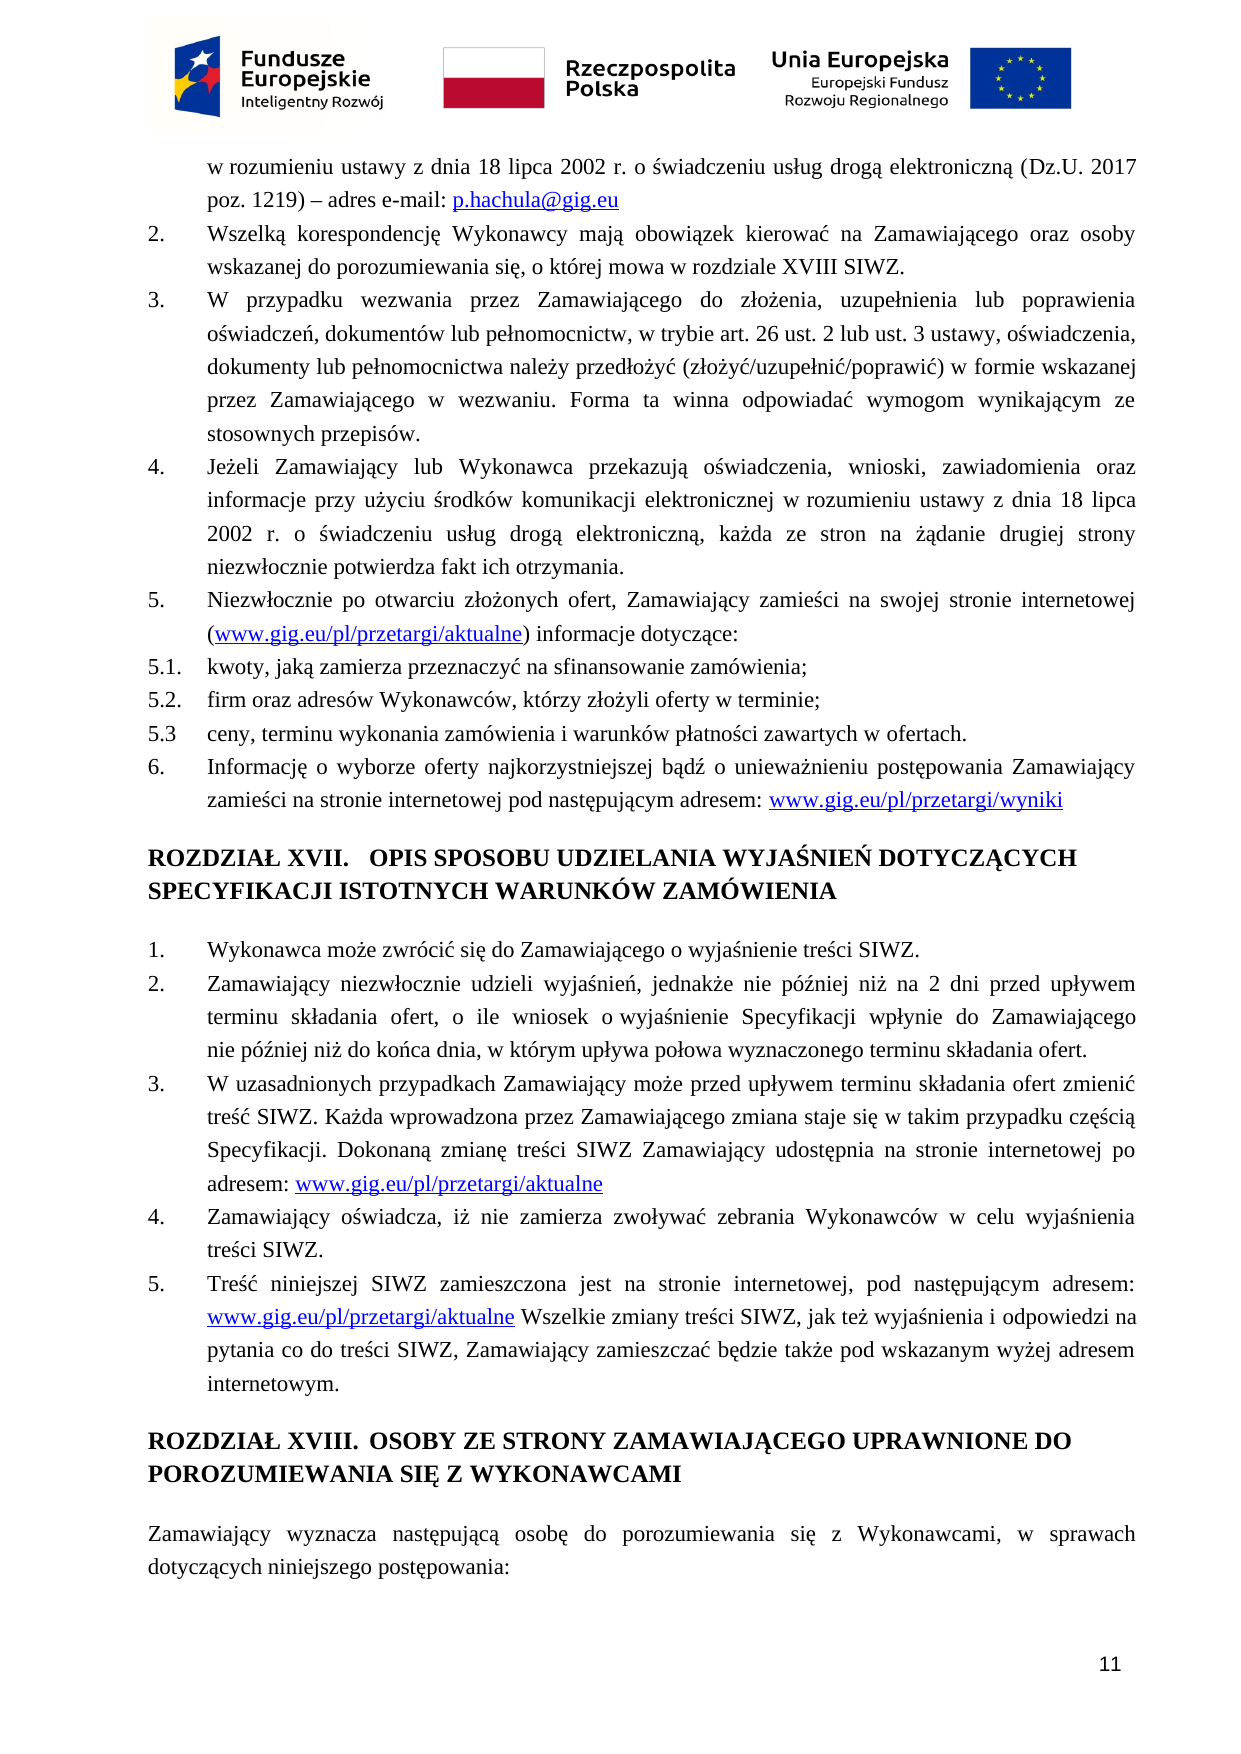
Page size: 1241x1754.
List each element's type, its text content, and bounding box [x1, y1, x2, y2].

list Niezwłocznie po otwarciu złożonych ofert, Zamawiający zamieści na swojej stronie internetowej (www.gig.eu/pl/przetargi/aktualne) informacje dotyczące: [148, 581, 1137, 648]
list 5.3 ceny, terminu wykonania zamówienia i warunków płatności zawartych w ofertach. [148, 714, 1137, 748]
list Wykonawca może zwrócić się do Zamawiającego o wyjaśnienie treści SIWZ. [148, 931, 1137, 964]
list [148, 148, 1137, 214]
list Treść niniejszej SIWZ zamieszczona jest na stronie internetowej, pod następującym adresem: www.gig.eu/pl/przetargi/aktualne Wszelkie zmiany treści SIWZ, jak też wyjaśnienia i odpowiedzi na pytania co do treści SIWZ, Zamawiający zamieszczać będzie także pod wskazanym wyżej adresem internetowym. [148, 1264, 1137, 1398]
list Wszelką korespondencję Wykonawcy mają obowiązek kierować na Zamawiającego oraz osoby wskazanej do porozumiewania się, o której mowa w rozdziale XVIII SIWZ. [148, 214, 1137, 281]
list W uzasadnionych przypadkach Zamawiający może przed upływem terminu składania ofert zmienić treść SIWZ. Każda wprowadzona przez Zamawiającego zmiana staje się w takim przypadku częścią Specyfikacji. Dokonaną zmianę treści SIWZ Zamawiający udostępnia na stronie internetowej po adresem: www.gig.eu/pl/przetargi/aktualne [148, 1064, 1137, 1198]
list Zamawiający oświadcza, iż nie zamierza zwoływać zebrania Wykonawców w celu wyjaśnienia treści SIWZ. [148, 1198, 1137, 1264]
list 5.1. kwoty, jaką zamierza przeznaczyć na sfinansowanie zamówienia; [148, 648, 1137, 681]
list Jeżeli Zamawiający lub Wykonawca przekazują oświadczenia, wnioski, zawiadomienia oraz informacje przy użyciu środków komunikacji elektronicznej w rozumieniu ustawy z dnia 18 lipca 2002 r. o świadczeniu usług drogą elektroniczną, każda ze stron na żądanie drugiej strony niezwłocznie potwierdza fakt ich otrzymania. [148, 448, 1137, 581]
picture [421, 27, 1093, 129]
list Zamawiający niezwłocznie udzieli wyjaśnień, jednakże nie później niż na 2 dni przed upływem terminu składania ofert, o ile wniosek o wyjaśnienie Specyfikacji wpłynie do Zamawiającego nie później niż do końca dnia, w którym upływa połowa wyznaczonego terminu składania ofert. [148, 964, 1137, 1064]
list W przypadku wezwania przez Zamawiającego do złożenia, uzupełnienia lub poprawienia oświadczeń, dokumentów lub pełnomocnictw, w trybie art. 26 ust. 2 lub ust. 3 ustawy, oświadczenia, dokumenty lub pełnomocnictwa należy przedłożyć (złożyć/uzupełnić/poprawić) w formie wskazanej przez Zamawiającego w wezwaniu. Forma ta winna odpowiadać wymogom wynikającym ze stosownych przepisów. [148, 281, 1137, 448]
list Informację o wyborze oferty najkorzystniejszej bądź o unieważnieniu postępowania Zamawiający zamieści na stronie internetowej pod następującym adresem: www.gig.eu/pl/przetargi/wyniki [148, 748, 1137, 814]
subtitle ROZDZIAŁ XVIII. OSOBY ZE STRONY ZAMAWIAJĄCEGO UPRAWNIONE DO POROZUMIEWANIA SIĘ Z WYKONAWCAMI [148, 1423, 1137, 1489]
subtitle ROZDZIAŁ XVII. OPIS SPOSOBU UDZIELANIA WYJAŚNIEŃ DOTYCZĄCYCH SPECYFIKACJI ISTOTNYCH WARUNKÓW ZAMÓWIENIA [148, 839, 1137, 906]
text Zamawiający wyznacza następującą osobę do porozumiewania się z Wykonawcami, w sprawach dotyczących niniejszego postępowania: [148, 1514, 1137, 1581]
picture [152, 15, 405, 137]
list 5.2. firm oraz adresów Wykonawców, którzy złożyli oferty w terminie; [148, 681, 1137, 714]
